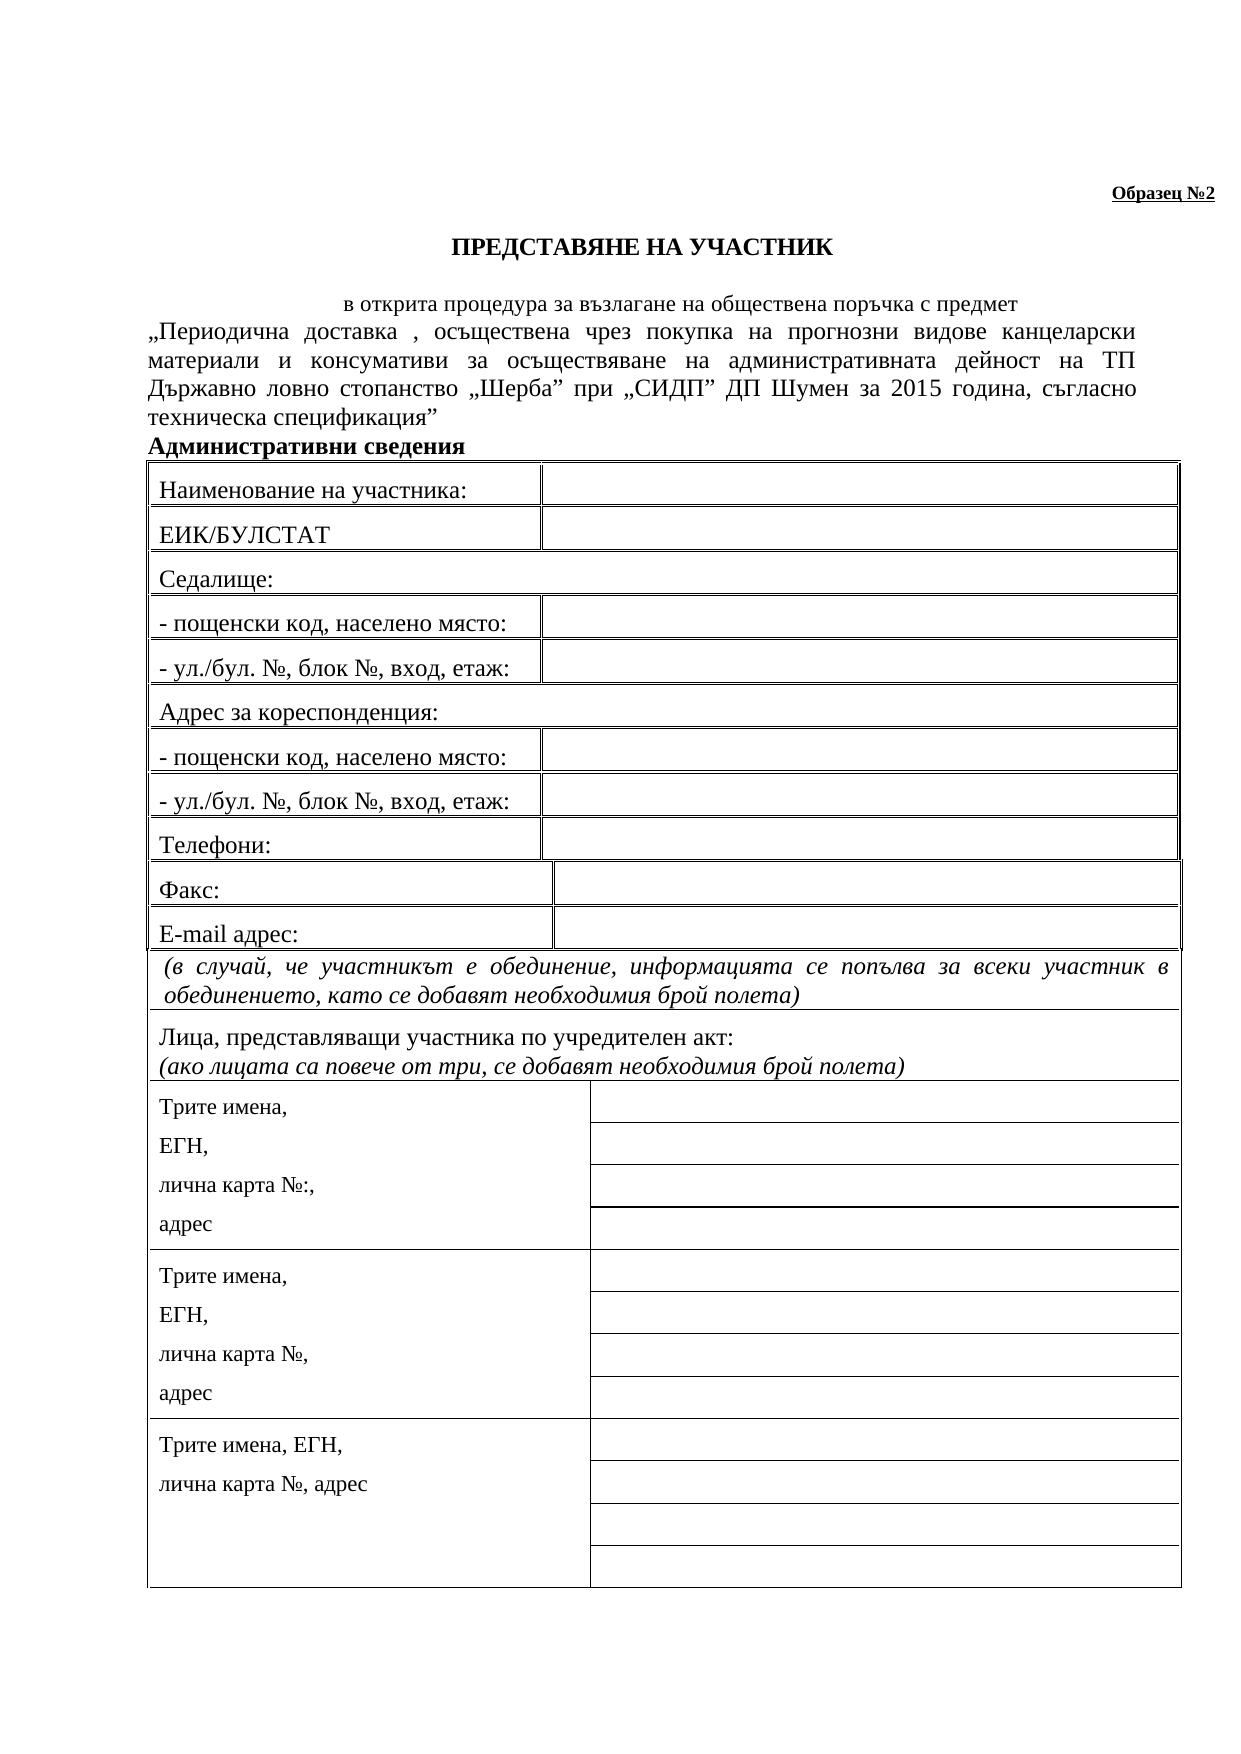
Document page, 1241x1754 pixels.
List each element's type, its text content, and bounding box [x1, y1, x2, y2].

table_cell Трите имена, ЕГН, лична карта №, адрес [148, 1418, 590, 1587]
table_cell [591, 1249, 1181, 1291]
table_cell Телефони: [149, 815, 540, 859]
table_cell - ул./бул. №, блок №, вход, етаж: [148, 770, 541, 815]
table_cell [591, 1418, 1181, 1460]
table_cell [591, 1460, 1181, 1502]
table_cell [591, 1333, 1181, 1376]
table_cell Факс: [148, 859, 553, 903]
table_cell [591, 1545, 1181, 1587]
table_cell [591, 1080, 1181, 1122]
table_cell [543, 774, 1177, 815]
table_cell Адрес за кореспонденция: [149, 682, 1177, 726]
table_cell [543, 640, 1177, 682]
table_cell Лица, представляващи участника по учредителен акт: (ако лицата са повече от три, се добавят необходимия брой полета) [148, 1009, 1181, 1079]
table_cell [591, 1206, 1181, 1249]
table_cell [543, 507, 1177, 548]
table_cell (в случай, че участникът е обединение, информацията се попълва за всеки участник в обединението, като се добавят необходимия брой полета) [148, 948, 1181, 1008]
table_cell E-mail адрес: [149, 904, 552, 948]
table_cell [591, 1122, 1181, 1164]
table_header Наименование на участника: [149, 463, 541, 504]
table_cell [591, 1291, 1181, 1333]
table_cell Седалище: [149, 549, 1177, 593]
text в открита процедура за възлагане на обществена поръчка с предмет [148, 290, 1215, 316]
table_cell Трите имена, ЕГН, лична карта №:, адрес [148, 1080, 590, 1249]
table_cell [543, 818, 1177, 859]
table_cell [591, 1503, 1181, 1545]
table_cell - ул./бул. №, блок №, вход, етаж: [148, 637, 541, 682]
table_cell [591, 1376, 1181, 1418]
table_cell [555, 862, 1180, 903]
table_cell [543, 729, 1177, 770]
table_header [541, 461, 1179, 504]
text Административни сведения [148, 431, 1137, 460]
table_cell [543, 596, 1177, 637]
text Образец №2 [148, 182, 1215, 203]
text ПРЕДСТАВЯНЕ НА УЧАСТНИК [148, 232, 1137, 261]
table_cell - пощенски код, населено място: [148, 593, 541, 637]
table_cell ЕИК/БУЛСТАТ [148, 504, 541, 548]
table_cell Трите имена, ЕГН, лична карта №, адрес [148, 1249, 590, 1418]
text „Периодична доставка , осъществена чрез покупка на прогнозни видове канцеларски материали и консумативи за осъществяване на административната дейност на ТП Държавно ловно стопанство „Шерба” при „СИДП” ДП Шумен за 2015 година, съгласно техническа спецификация” [148, 316, 1137, 431]
table_cell [555, 904, 1180, 948]
table_cell - пощенски код, населено място: [148, 726, 541, 770]
table_cell [591, 1164, 1181, 1206]
